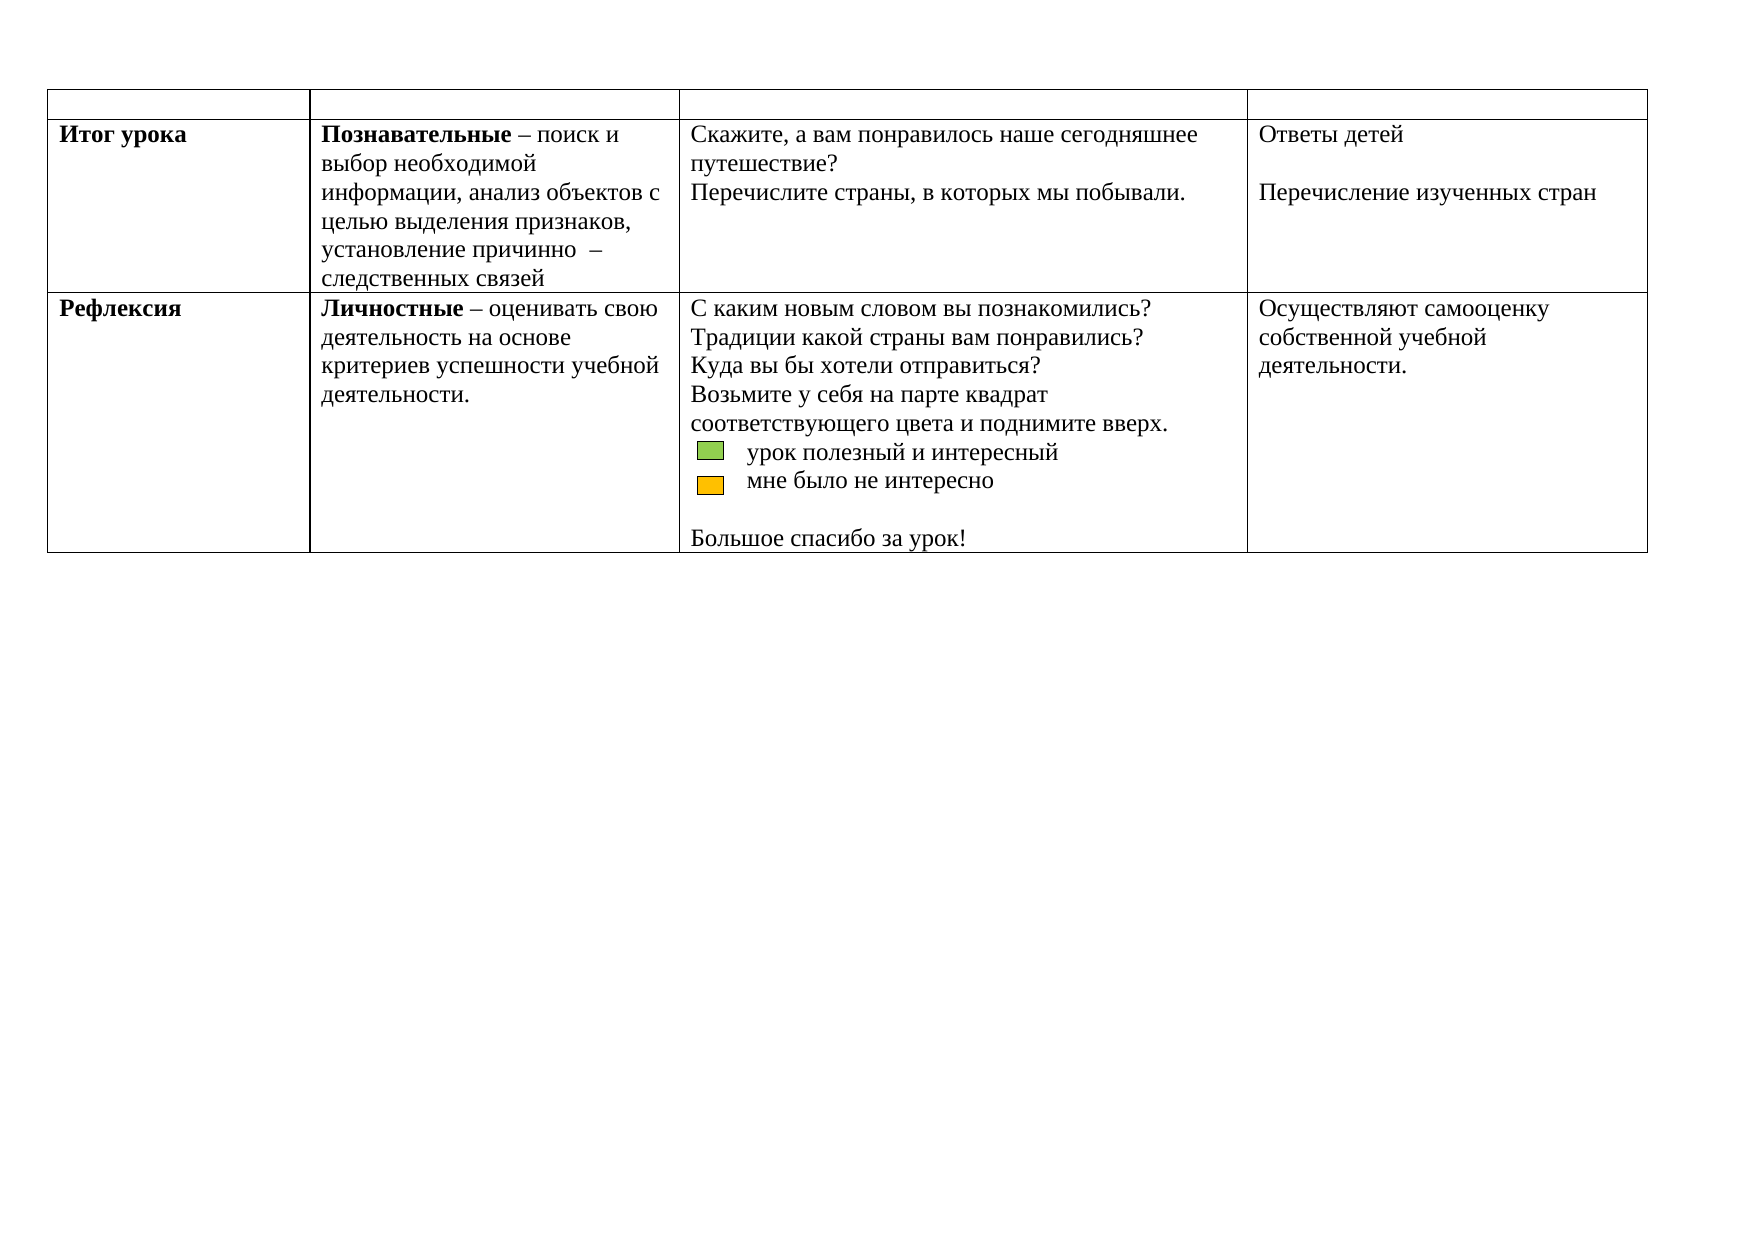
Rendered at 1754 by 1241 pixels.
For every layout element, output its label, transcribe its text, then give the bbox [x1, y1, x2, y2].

table_cell Итог урока [48, 120, 309, 292]
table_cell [1248, 90, 1647, 118]
table_cell С каким новым словом вы познакомились? Традиции какой страны вам понравились? Куда вы бы хотели отправиться? Возьмите у себя на парте квадрат соответствующего цвета и поднимите вверх. урок полезный и интересный мне было не интересно Большое спасибо за урок! [680, 293, 1247, 552]
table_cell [311, 90, 679, 118]
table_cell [680, 90, 1247, 118]
table_cell Личностные – оценивать свою деятельность на основе критериев успешности учебной деятельности. [311, 293, 679, 552]
table_cell Познавательные – поиск и выбор необходимой информации, анализ объектов с целью выделения признаков, установление причинно – следственных связей [311, 120, 679, 292]
table_cell Осуществляют самооценку собственной учебной деятельности. [1248, 293, 1647, 552]
table_cell Скажите, а вам понравилось наше сегодняшнее путешествие? Перечислите страны, в которых мы побывали. [680, 120, 1247, 292]
table_cell Ответы детей Перечисление изученных стран [1248, 120, 1647, 292]
table_cell Рефлексия [48, 293, 309, 552]
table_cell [48, 90, 309, 118]
